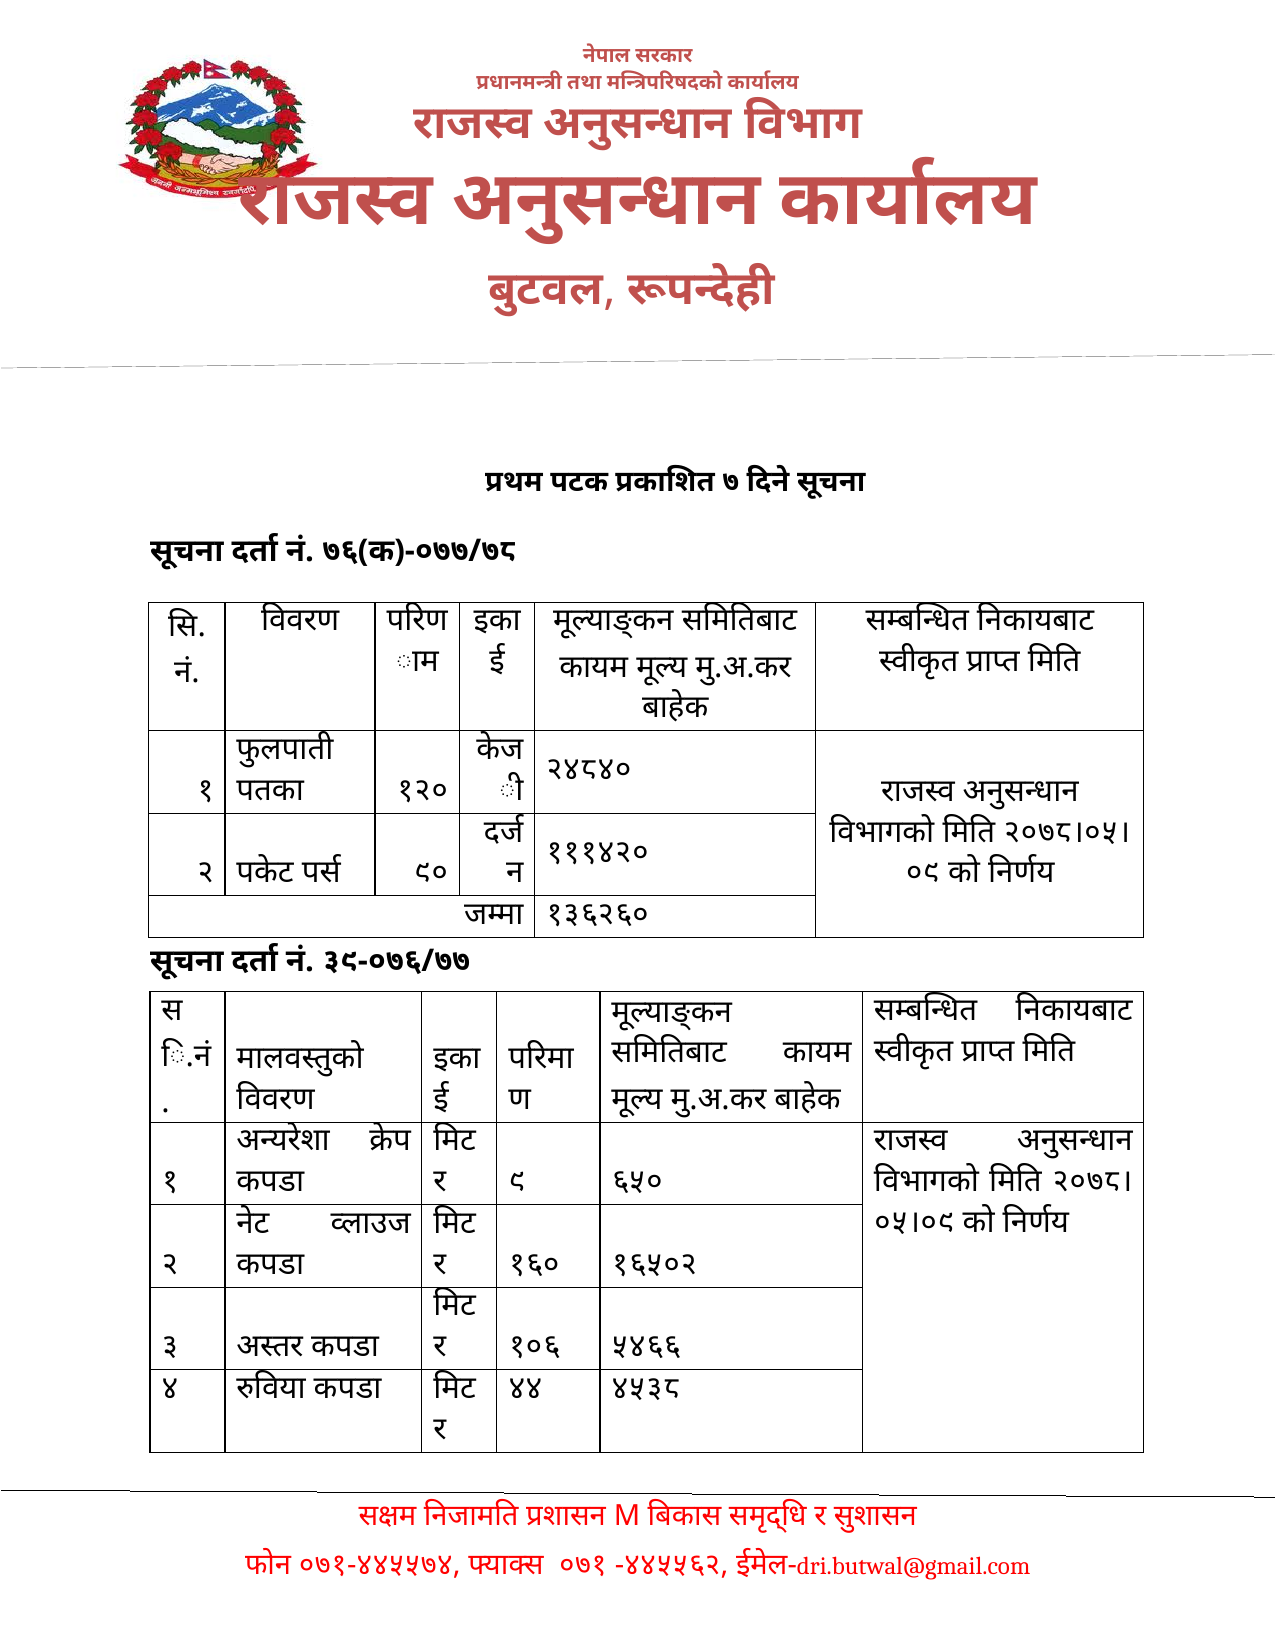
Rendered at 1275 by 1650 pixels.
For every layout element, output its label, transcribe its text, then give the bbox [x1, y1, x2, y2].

picture [99, 26, 341, 226]
table_cell राजस्व अनुसन्धान विभागको मिति २०७८।०५।०९ को निर्णय [863, 1123, 1143, 1452]
table_header इकाई [460, 603, 534, 730]
table_cell १ [151, 1123, 224, 1204]
table_header परिणाम [376, 603, 459, 730]
table_cell अस्तर कपडा [226, 1288, 421, 1369]
table_cell मिटर [422, 1205, 496, 1287]
table_cell फुलपाती पतका [226, 731, 374, 813]
table_header मूल्याङ्कन समितिबाट कायम मूल्य मु.अ.कर बाहेक [601, 992, 862, 1122]
table_cell २४८४० [535, 731, 815, 813]
table_cell दर्जन [460, 814, 534, 895]
table_cell ५४६६ [601, 1288, 862, 1369]
table_cell नेट व्लाउज कपडा [226, 1205, 421, 1287]
table_cell ९ [497, 1123, 599, 1204]
table_cell राजस्व अनुसन्धान विभागको मिति २०७८।०५।०९ को निर्णय [816, 731, 1143, 937]
table_cell जम्मा [149, 896, 534, 937]
table_header परिमाण [497, 992, 599, 1122]
table_cell १६५०२ [601, 1205, 862, 1287]
table_header इकाई [422, 992, 496, 1122]
table_cell १११४२० [535, 814, 815, 895]
table_cell अन्यरेशा क्रेप कपडा [226, 1123, 421, 1204]
table_cell ४४ [497, 1370, 599, 1452]
table_cell ३ [151, 1288, 224, 1369]
table_cell मिटर [422, 1123, 496, 1204]
table_cell १ [149, 731, 224, 813]
table_cell रुविया कपडा [226, 1370, 421, 1452]
table_header मालवस्तुको विवरण [226, 992, 421, 1122]
table_header सि.नं. [151, 992, 224, 1122]
table_cell ९० [376, 814, 459, 895]
table_cell ४५३८ [601, 1370, 862, 1452]
table_header सम्बन्धित निकायबाट स्वीकृत प्राप्त मिति [863, 992, 1143, 1122]
table_cell ४ [151, 1370, 224, 1452]
table_cell मिटर [422, 1370, 496, 1452]
table_cell १६० [497, 1205, 599, 1287]
table_cell २ [149, 814, 224, 895]
table_cell १३६२६० [535, 896, 815, 937]
text सूचना दर्ता नं. ३९-०७६/७७ [150, 938, 1125, 984]
table_cell पकेट पर्स [226, 814, 374, 895]
table_header विवरण [226, 603, 374, 730]
table_cell केजी [460, 731, 534, 813]
table_cell २ [151, 1205, 224, 1287]
table_cell १२० [376, 731, 459, 813]
table_cell ६५० [601, 1123, 862, 1204]
list प्रथम पटक प्रकाशित ७ दिने सूचना [225, 465, 1125, 503]
table_header मूल्याङ्कन समितिबाट कायम मूल्य मु.अ.कर बाहेक [535, 603, 815, 730]
table_header सि. नं. [149, 603, 224, 730]
table_cell १०६ [497, 1288, 599, 1369]
table_cell मिटर [422, 1288, 496, 1369]
table_header सम्बन्धित निकायबाट स्वीकृत प्राप्त मिति [816, 603, 1143, 730]
text सूचना दर्ता नं. ७६(क)-०७७/७८ [150, 528, 1125, 574]
